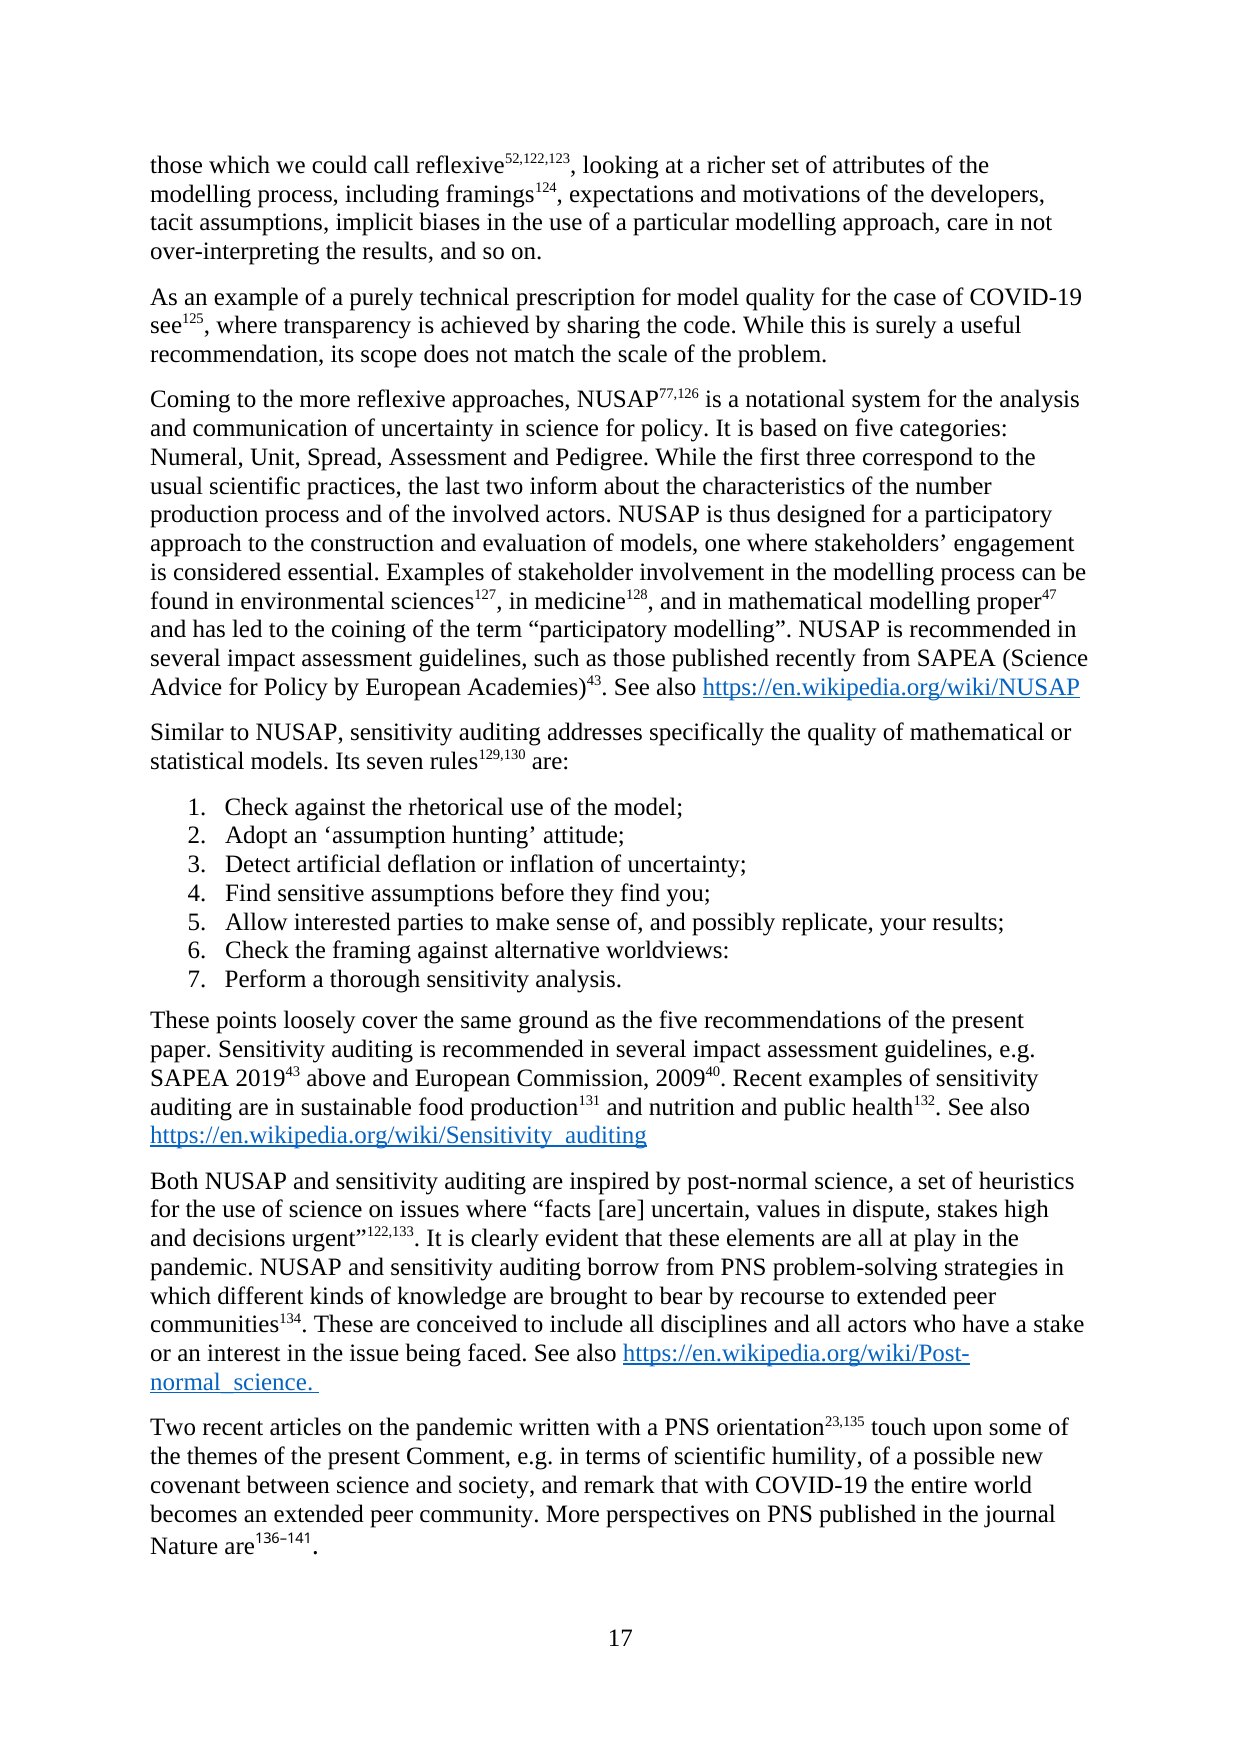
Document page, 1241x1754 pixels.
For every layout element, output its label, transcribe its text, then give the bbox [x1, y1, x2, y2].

text Two recent articles on the pandemic written with a PNS orientation23,135 touch upon some of the themes of the present Comment, e.g. in terms of scientific humility, of a possible new covenant between science and society, and remark that with COVID-19 the entire world becomes an extended peer community. More perspectives on PNS published in the journal Nature are136–141. [150, 1412, 1090, 1562]
list Perform a thorough sensitivity analysis. [187, 964, 1090, 993]
list Adopt an ‘assumption hunting’ attitude; [187, 820, 1090, 849]
list Find sensitive assumptions before they find you; [187, 878, 1090, 907]
text These points loosely cover the same ground as the five recommendations of the present paper. Sensitivity auditing is recommended in several impact assessment guidelines, e.g. SAPEA 201943 above and European Commission, 200940. Recent examples of sensitivity auditing are in sustainable food production131 and nutrition and public health132. See also https://en.wikipedia.org/wiki/Sensitivity_auditing [150, 1005, 1090, 1149]
list Detect artificial deflation or inflation of uncertainty; [187, 849, 1090, 878]
list Check the framing against alternative worldviews: [187, 935, 1090, 964]
text As an example of a purely technical prescription for model quality for the case of COVID-19 see125, where transparency is achieved by sharing the code. While this is surely a useful recommendation, its scope does not match the scale of the problem. [150, 282, 1090, 368]
list Check against the rhetorical use of the model; [187, 792, 1090, 820]
list Allow interested parties to make sense of, and possibly replicate, your results; [187, 907, 1090, 935]
text Similar to NUSAP, sensitivity auditing addresses specifically the quality of mathematical or statistical models. Its seven rules129,130 are: [150, 717, 1090, 775]
text Coming to the more reflexive approaches, NUSAP77,126 is a notational system for the analysis and communication of uncertainty in science for policy. It is based on five categories: Numeral, Unit, Spread, Assessment and Pedigree. While the first three correspond to the usual scientific practices, the last two inform about the characteristics of the number production process and of the involved actors. NUSAP is thus designed for a participatory approach to the construction and evaluation of models, one where stakeholders’ engagement is considered essential. Examples of stakeholder involvement in the modelling process can be found in environmental sciences127, in medicine128, and in mathematical modelling proper47 and has led to the coining of the term “participatory modelling”. NUSAP is recommended in several impact assessment guidelines, such as those published recently from SAPEA (Science Advice for Policy by European Academies)43. See also https://en.wikipedia.org/wiki/NUSAP [150, 384, 1090, 701]
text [150, 150, 1090, 265]
text Both NUSAP and sensitivity auditing are inspired by post-normal science, a set of heuristics for the use of science on issues where “facts [are] uncertain, values in dispute, stakes high and decisions urgent”122,133. It is clearly evident that these elements are all at play in the pandemic. NUSAP and sensitivity auditing borrow from PNS problem-solving strategies in which different kinds of knowledge are brought to bear by recourse to extended peer communities134. These are conceived to include all disciplines and all actors who have a stake or an interest in the issue being faced. See also https://en.wikipedia.org/wiki/Post-normal_science. [150, 1166, 1090, 1396]
